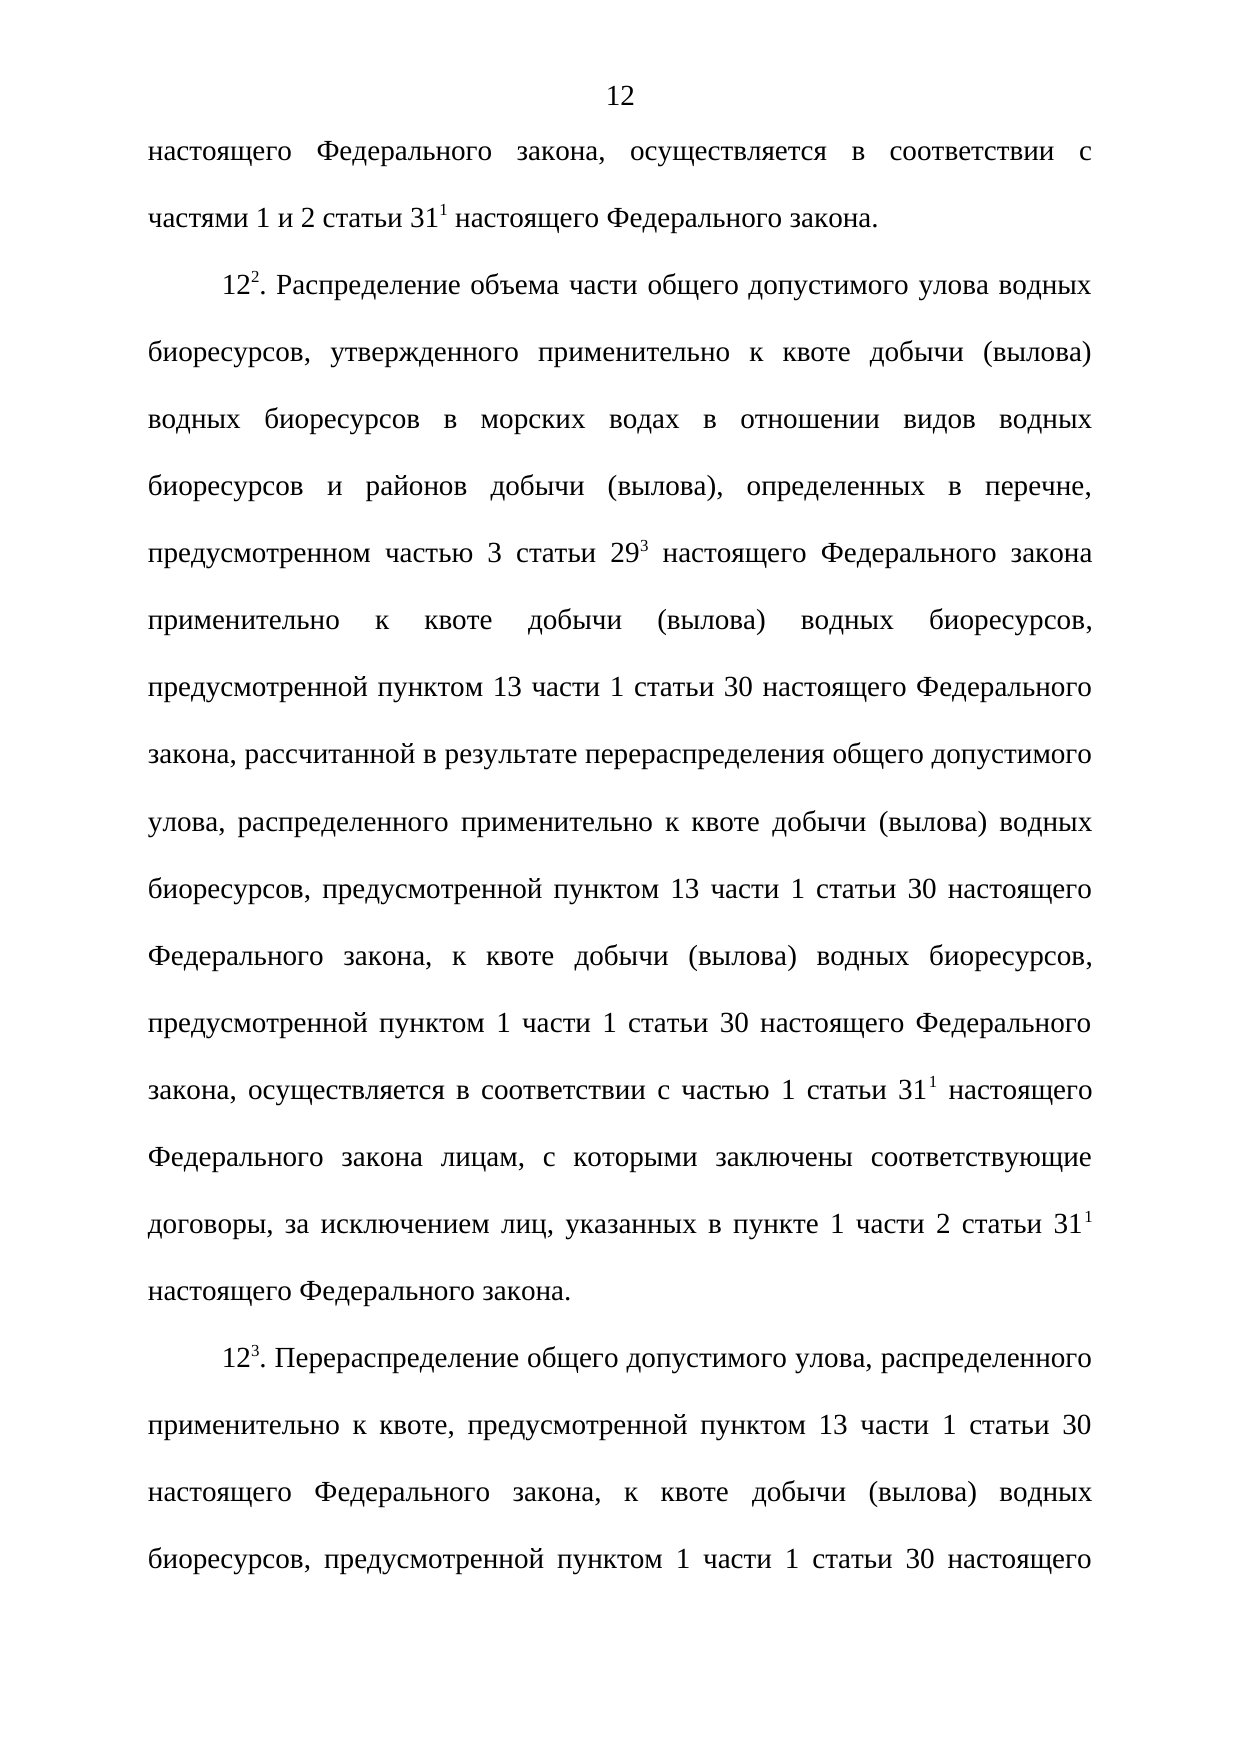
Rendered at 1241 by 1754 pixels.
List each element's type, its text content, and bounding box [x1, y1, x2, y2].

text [148, 133, 1093, 233]
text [148, 1340, 1093, 1575]
text 122. Распределение объема части общего допустимого улова водных биоресурсов, утвержденного применительно к квоте добычи (вылова) водных биоресурсов в морских водах в отношении видов водных биоресурсов и районов добычи (вылова), определенных в перечне, предусмотренном частью 3 статьи 293 настоящего Федерального закона применительно к квоте добычи (вылова) водных биоресурсов, предусмотренной пунктом 13 части 1 статьи 30 настоящего Федерального закона, рассчитанной в результате перераспределения общего допустимого улова, распределенного применительно к квоте добычи (вылова) водных биоресурсов, предусмотренной пунктом 13 части 1 статьи 30 настоящего Федерального закона, к квоте добычи (вылова) водных биоресурсов, предусмотренной пунктом 1 части 1 статьи 30 настоящего Федерального закона, осуществляется в соответствии с частью 1 статьи 311 настоящего Федерального закона лицам, с которыми заключены соответствующие договоры, за исключением лиц, указанных в пункте 1 части 2 статьи 311 настоящего Федерального закона. [148, 267, 1093, 1307]
